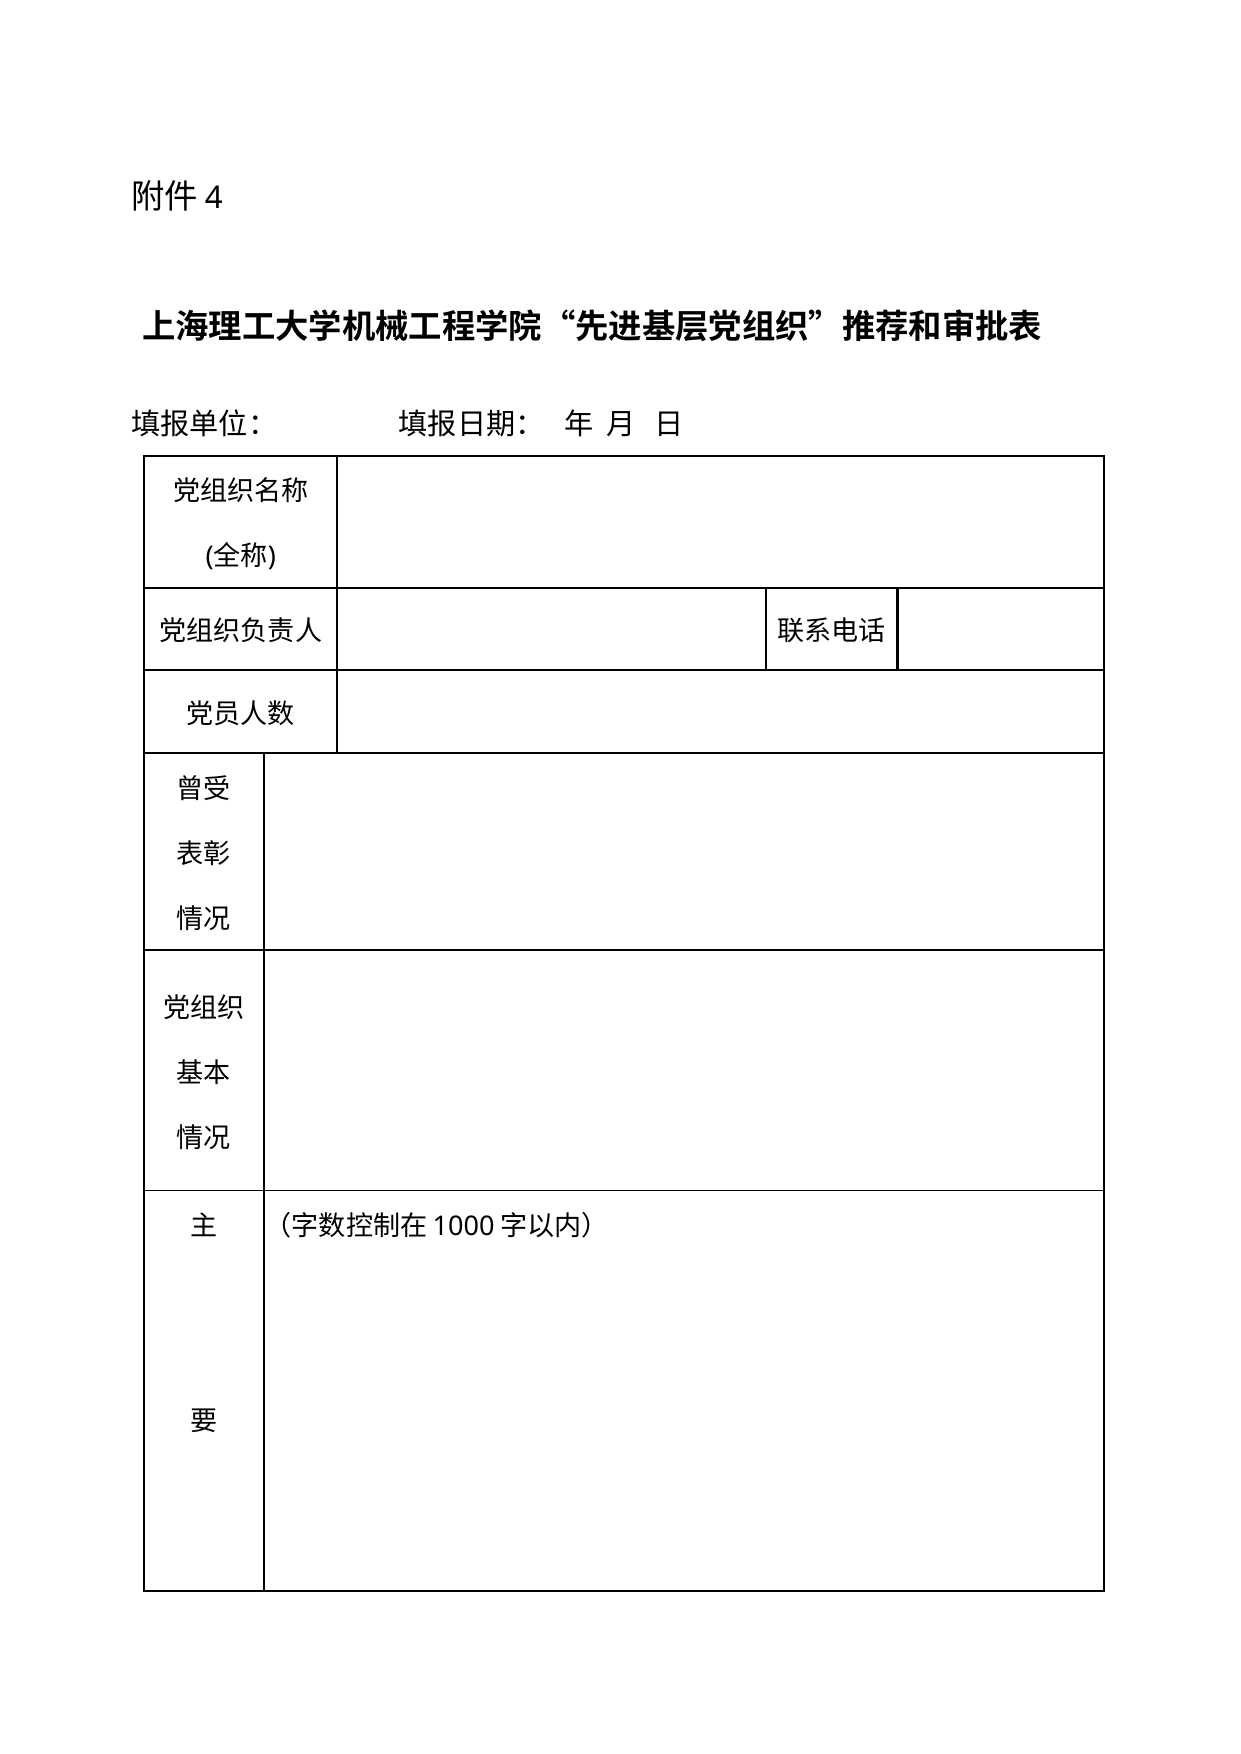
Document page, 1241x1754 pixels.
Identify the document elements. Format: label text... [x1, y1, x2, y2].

table_cell [265, 951, 1103, 1190]
table_cell 党组织负责人 [145, 589, 336, 669]
table_header 党组织名称 (全称) [145, 457, 336, 587]
table_cell [338, 671, 1103, 752]
text 填报单位： 填报日期： 年 月 日 [131, 389, 1081, 454]
table_cell 党组织 基本 情况 [145, 951, 263, 1190]
table_cell 主 要 事 迹 [145, 1191, 263, 1590]
text 上海理工大学机械工程学院“先进基层党组织”推荐和审批表 [131, 292, 1053, 357]
table_cell 联系电话 [767, 589, 896, 669]
table_header [338, 457, 1103, 587]
text 附件4 [131, 162, 1053, 227]
table_cell 党员人数 [145, 671, 336, 752]
table_cell （字数控制在1000字以内） [265, 1191, 1103, 1590]
table_cell [265, 754, 1103, 949]
table_cell [899, 589, 1103, 669]
table_cell 曾受 表彰 情况 [145, 754, 263, 949]
table_cell [338, 589, 765, 669]
